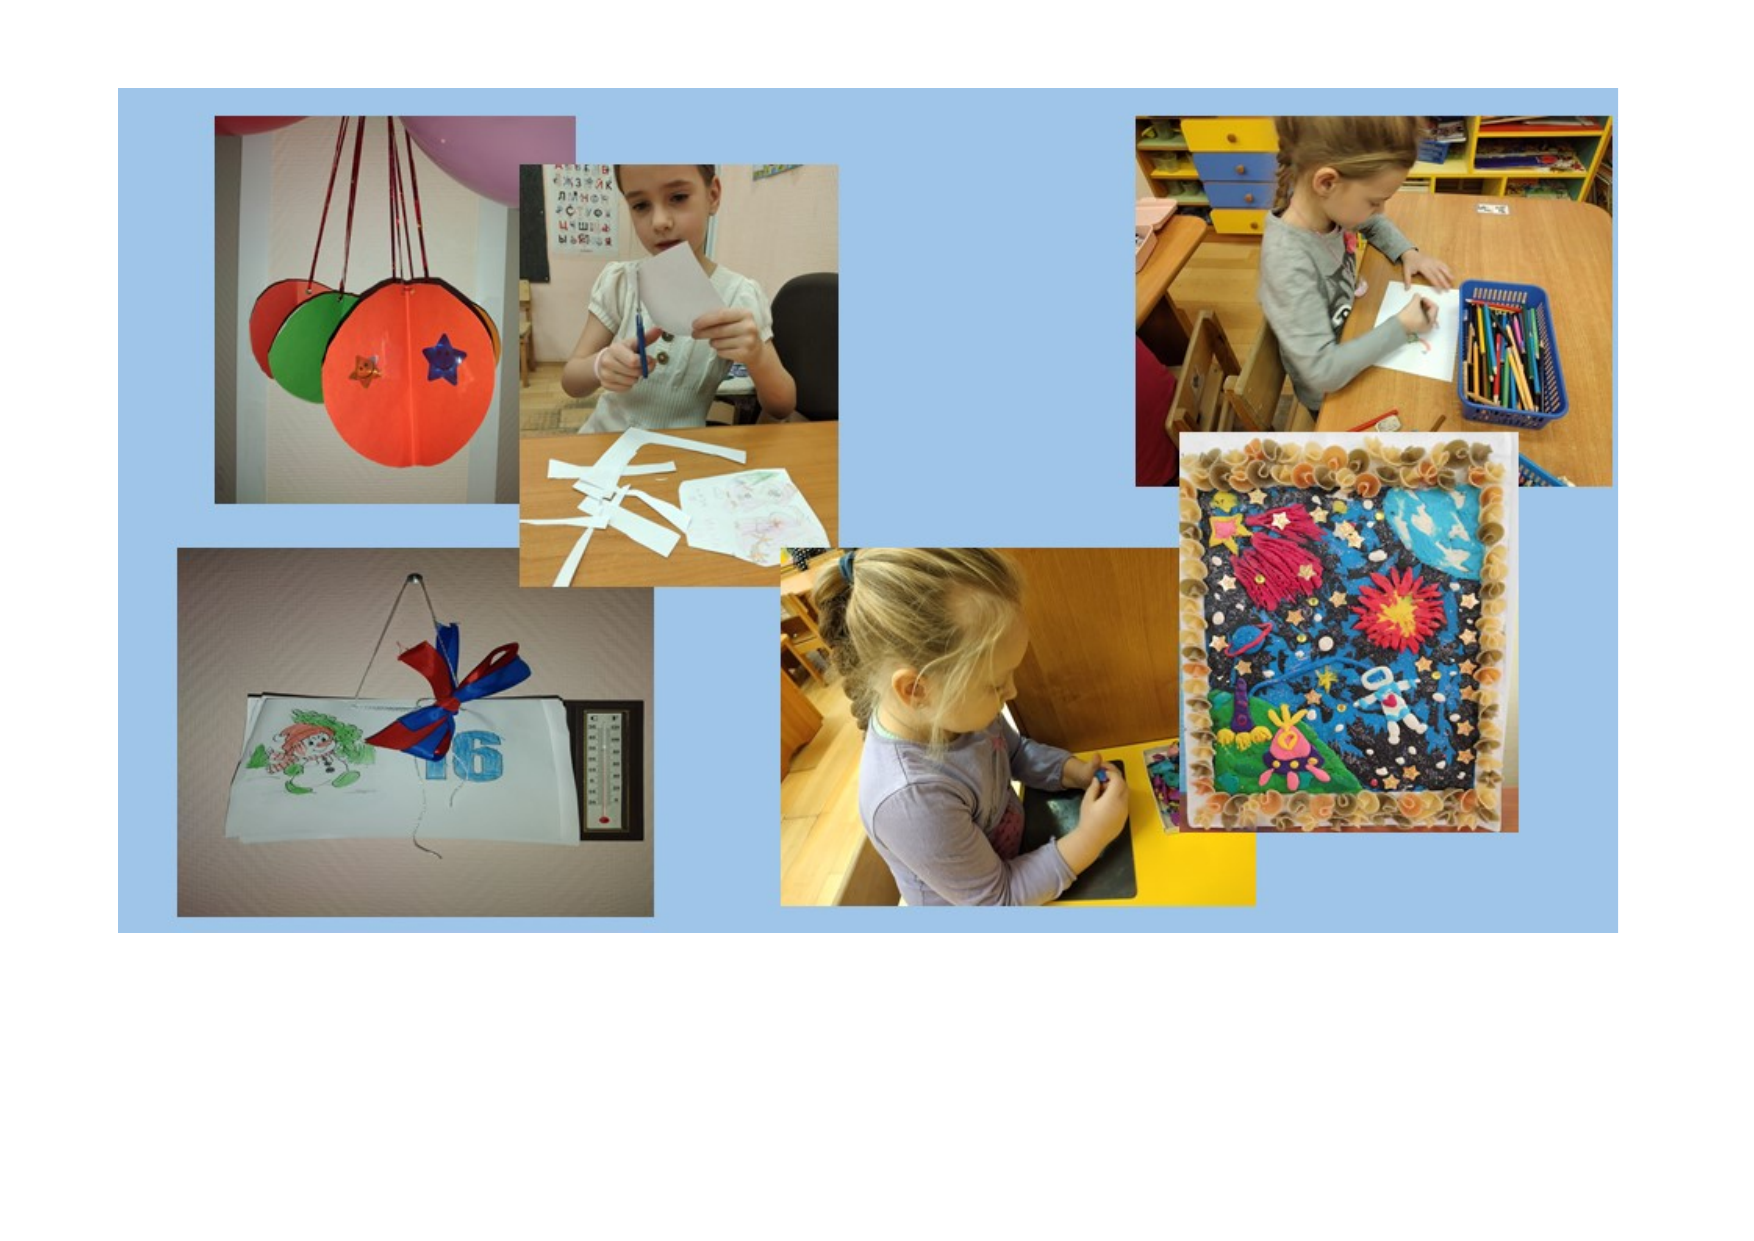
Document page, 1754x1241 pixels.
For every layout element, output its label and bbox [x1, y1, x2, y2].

picture [118, 88, 1619, 933]
